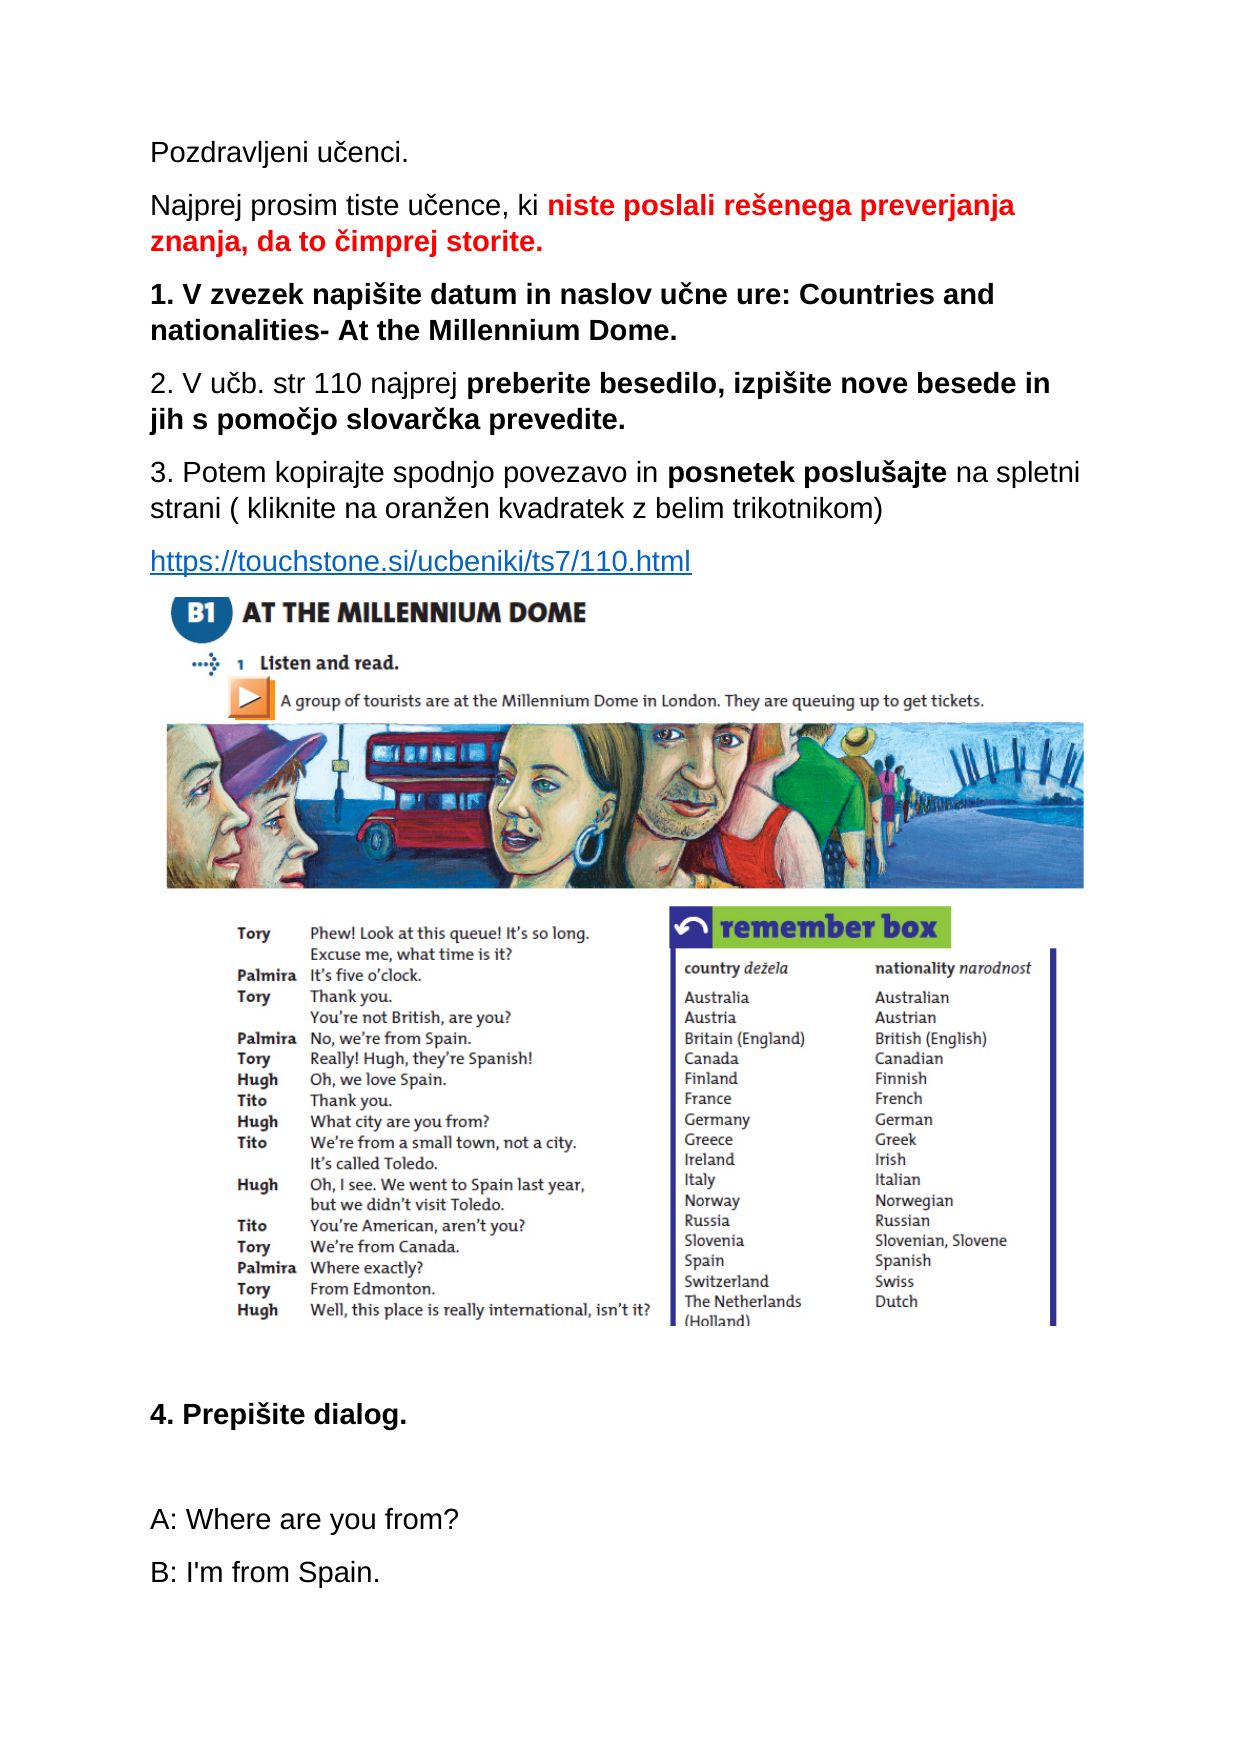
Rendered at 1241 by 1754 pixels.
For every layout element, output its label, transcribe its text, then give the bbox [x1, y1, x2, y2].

picture [150, 597, 1089, 1326]
text 3. Potem kopirajte spodnjo povezavo in posnetek poslušajte na spletni strani ( kliknite na oranžen kvadratek z belim trikotnikom) [150, 455, 1090, 525]
text 1. V zvezek napišite datum in naslov učne ure: Countries and nationalities- At the Millennium Dome. [150, 277, 1090, 347]
text 2. V učb. str 110 najprej preberite besedilo, izpišite nove besede in jih s pomočjo slovarčka prevedite. [150, 366, 1090, 436]
text Najprej prosim tiste učence, ki niste poslali rešenega preverjanja znanja, da to čimprej storite. [150, 188, 1090, 258]
text A: Where are you from? [150, 1502, 1090, 1536]
text B: I'm from Spain. [150, 1555, 1090, 1589]
text 4. Prepišite dialog. [150, 1397, 1090, 1430]
text https://touchstone.si/ucbeniki/ts7/110.html [150, 544, 1090, 578]
text Pozdravljeni učenci. [150, 136, 1090, 169]
